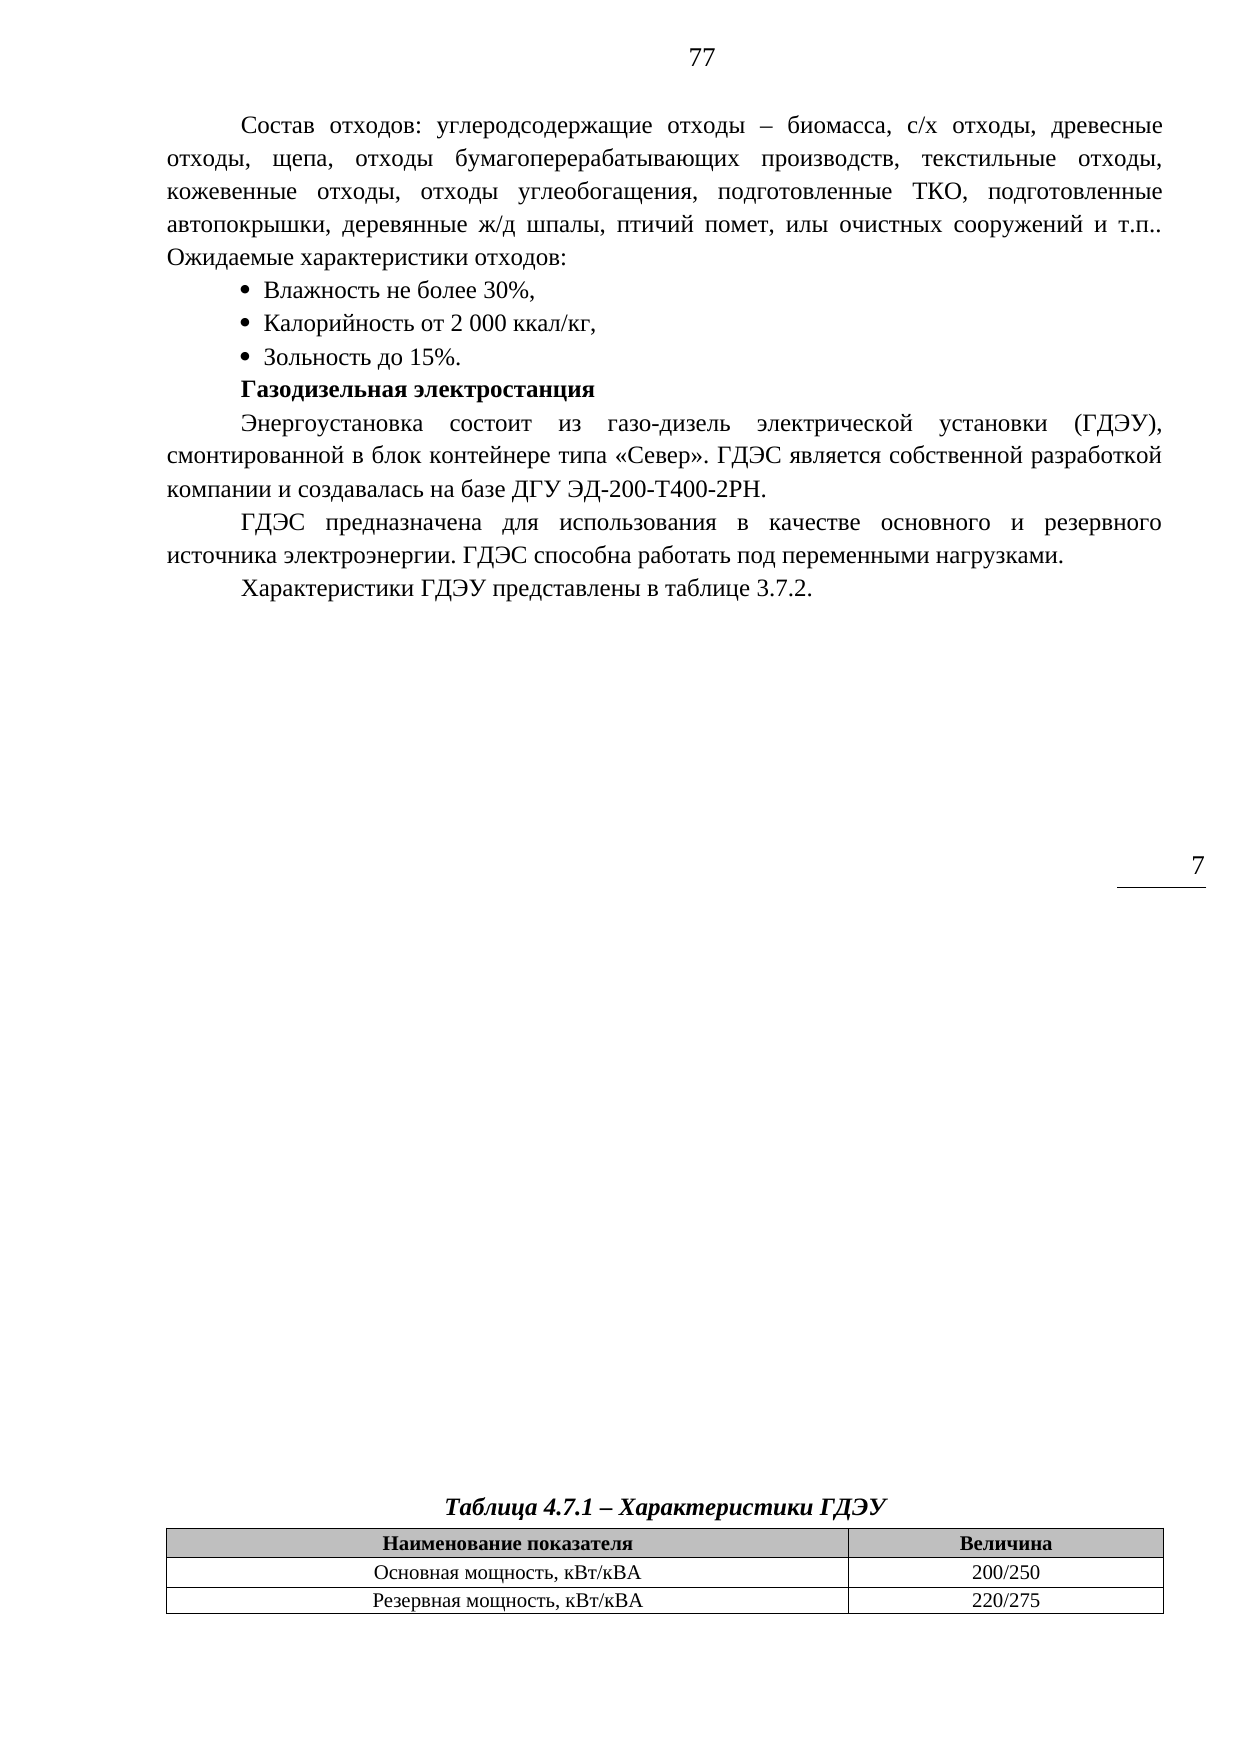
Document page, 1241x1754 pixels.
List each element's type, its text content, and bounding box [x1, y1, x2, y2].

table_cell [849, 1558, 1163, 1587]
text Газодизельная электростанция [167, 374, 1163, 403]
text ГДЭС предназначена для использования в качестве основного и резервного источника электроэнергии. ГДЭС способна работать под переменными нагрузками. [167, 507, 1163, 568]
text Состав отходов: углеродсодержащие отходы – биомасса, с/х отходы, древесные отходы, щепа, отходы бумагоперерабатывающих производств, текстильные отходы, кожевенные отходы, отходы углеобогащения, подготовленные ТКО, подготовленные автопокрышки, деревянные ж/д шпалы, птичий помет, илы очистных сооружений и т.п.. Ожидаемые характеристики отходов: [167, 110, 1163, 271]
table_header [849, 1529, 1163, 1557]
text Энергоустановка состоит из газо-дизель электрической установки (ГДЭУ), смонтированной в блок контейнере типа «Север». ГДЭС является собственной разработкой компании и создавалась на базе ДГУ ЭД-200-Т400-2РН. [167, 408, 1163, 502]
list Зольность до 15%. [167, 342, 1163, 370]
text Таблица 4.7.1 – Характеристики ГДЭУ [167, 1492, 1163, 1521]
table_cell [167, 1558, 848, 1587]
list Влажность не более 30%, [167, 276, 1163, 304]
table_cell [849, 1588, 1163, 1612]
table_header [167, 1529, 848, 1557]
list Калорийность от 2 000 ккал/кг, [167, 308, 1163, 337]
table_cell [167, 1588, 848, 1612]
text Характеристики ГДЭУ представлены в таблице 3.7.2. [167, 573, 1163, 601]
